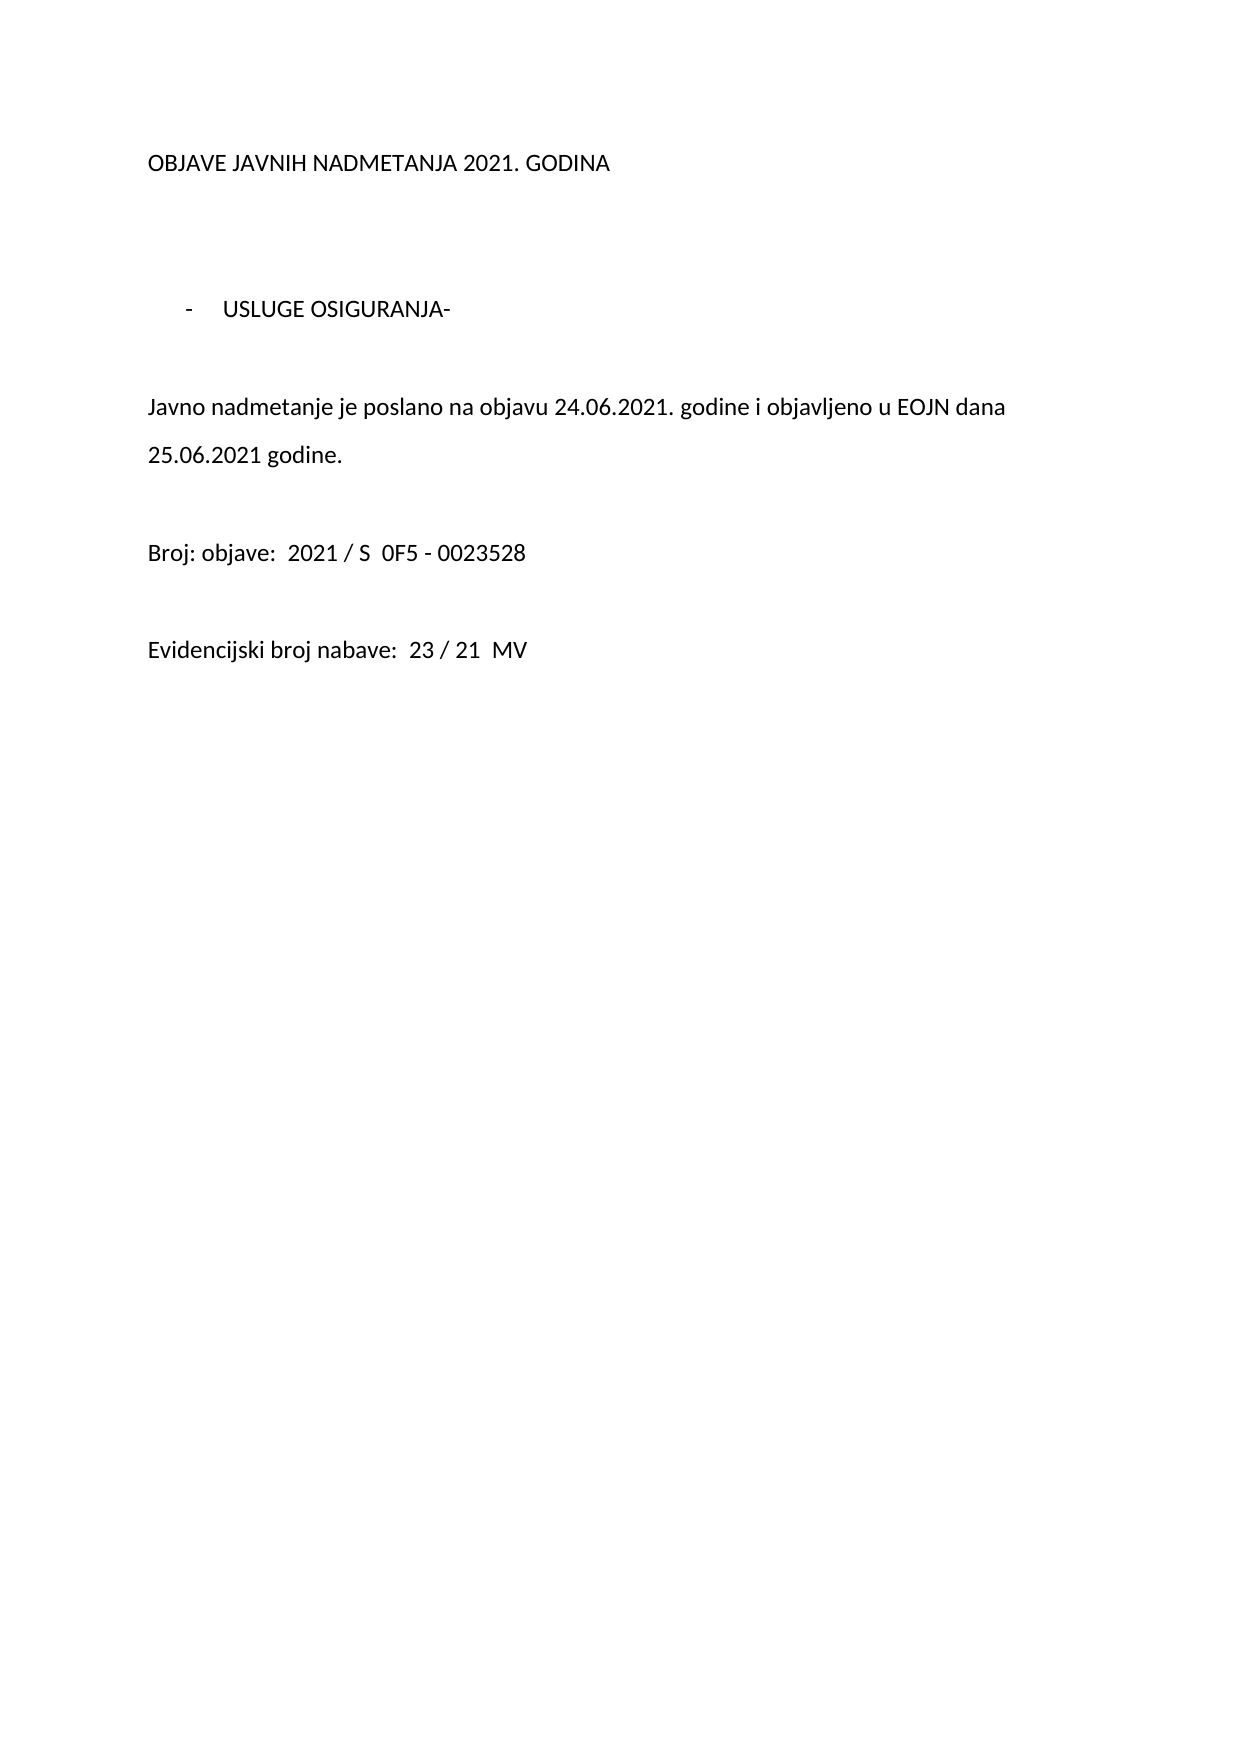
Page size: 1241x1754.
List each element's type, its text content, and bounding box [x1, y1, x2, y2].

list USLUGE OSIGURANJA- [185, 293, 1093, 324]
text OBJAVE JAVNIH NADMETANJA 2021. GODINA [148, 148, 1093, 178]
text 25.06.2021 godine. [148, 439, 1093, 470]
text Javno nadmetanje je poslano na objavu 24.06.2021. godine i objavljeno u EOJN dana [148, 391, 1093, 421]
text Broj: objave: 2021 / S 0F5 - 0023528 [148, 537, 1093, 567]
text Evidencijski broj nabave: 23 / 21 MV [148, 634, 1093, 664]
